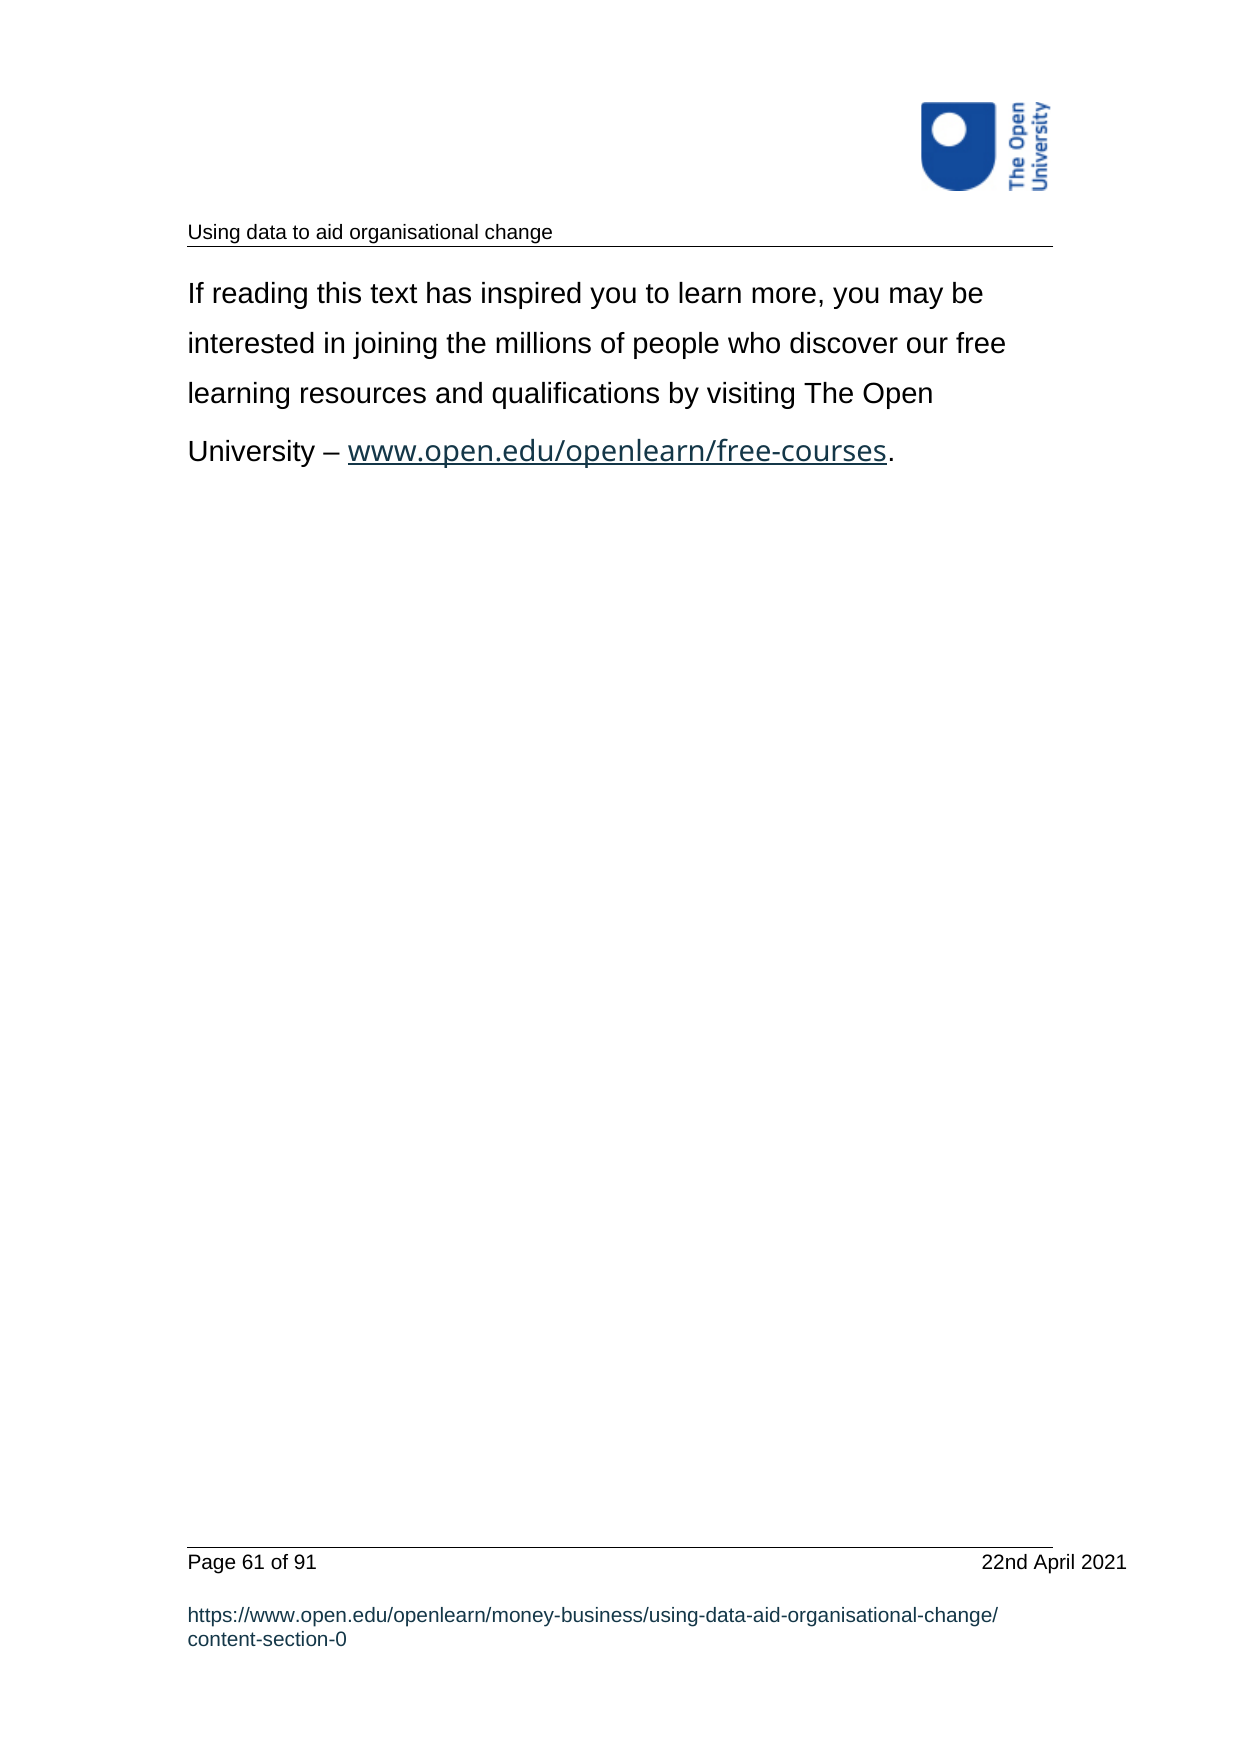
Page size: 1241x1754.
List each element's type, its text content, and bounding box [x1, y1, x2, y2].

text If reading this text has inspired you to learn more, you may be interested in joining the millions of people who discover our free learning resources and qualifications by visiting The Open University – www.open.edu/openlearn/free-courses. [187, 276, 1053, 469]
picture [921, 102, 1052, 191]
